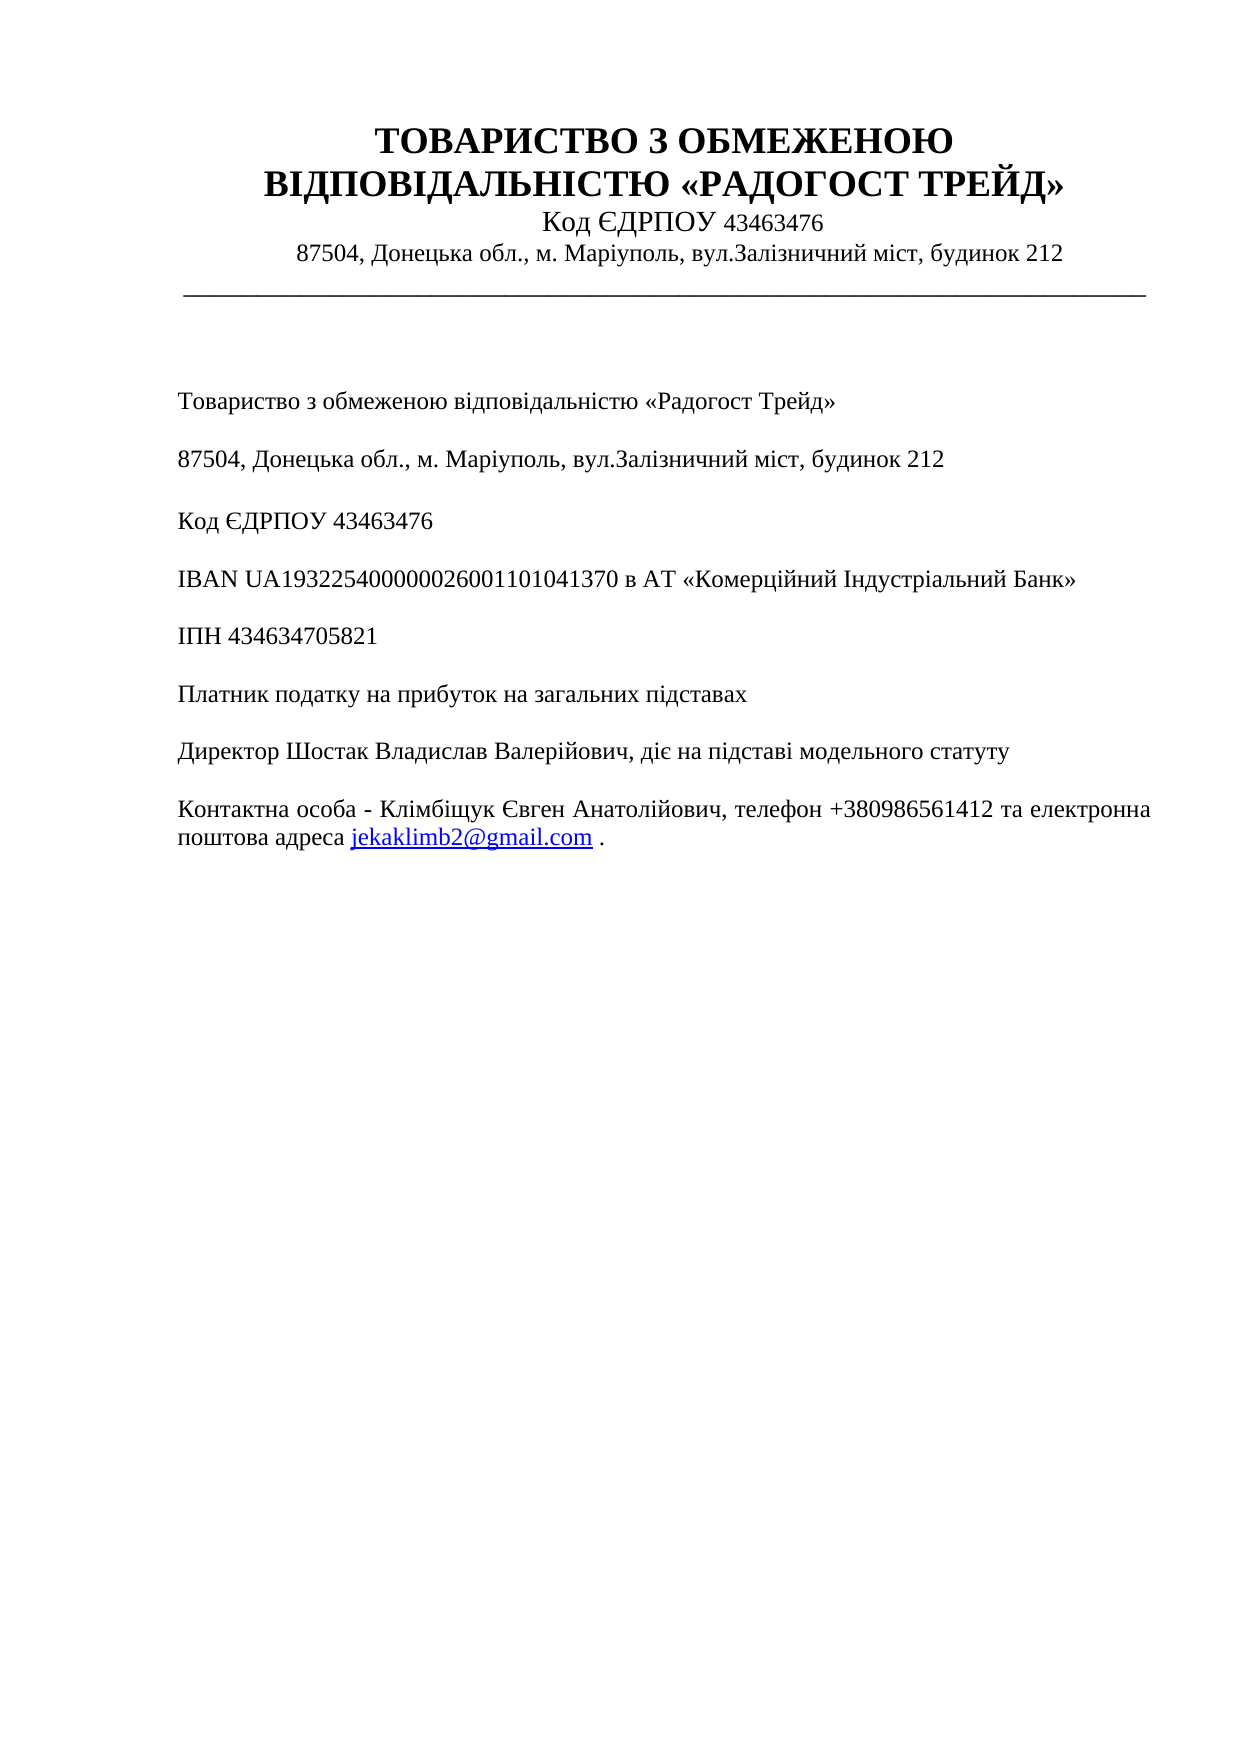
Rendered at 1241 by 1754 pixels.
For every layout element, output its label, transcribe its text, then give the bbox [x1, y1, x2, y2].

text Директор Шостак Владислав Валерійович, діє на підставі модельного статуту [177, 736, 1152, 765]
text ІПН 434634705821 [177, 621, 1152, 650]
text IBAN UA193225400000026001101041370 в АТ «Комерційний Індустріальний Банк» [177, 564, 1152, 592]
text Код ЄДРПОУ 43463476 [177, 506, 1152, 535]
text 87504, Донецька обл., м. Маріуполь, вул.Залізничний міст, будинок 212 [177, 444, 1152, 473]
text ТОВАРИСТВО З ОБМЕЖЕНОЮ ВІДПОВІДАЛЬНІСТЮ «РАДОГОСТ ТРЕЙД» [177, 118, 1152, 204]
text 87504, Донецька обл., м. Маріуполь, вул.Залізничний міст, будинок 212 [177, 238, 1152, 267]
text Платник податку на прибуток на загальних підставах [177, 679, 1152, 707]
text Контактна особа - Клімбіщук Євген Анатолійович, телефон +380986561412 та електронна поштова адреса jekaklimb2@gmail.com . [177, 794, 1152, 851]
text Код ЄДРПОУ 43463476 [177, 204, 1152, 238]
text __________________________________________________________________ [177, 267, 1152, 300]
text Товариство з обмеженою відповідальністю «Радогост Трейд» [177, 386, 1152, 415]
